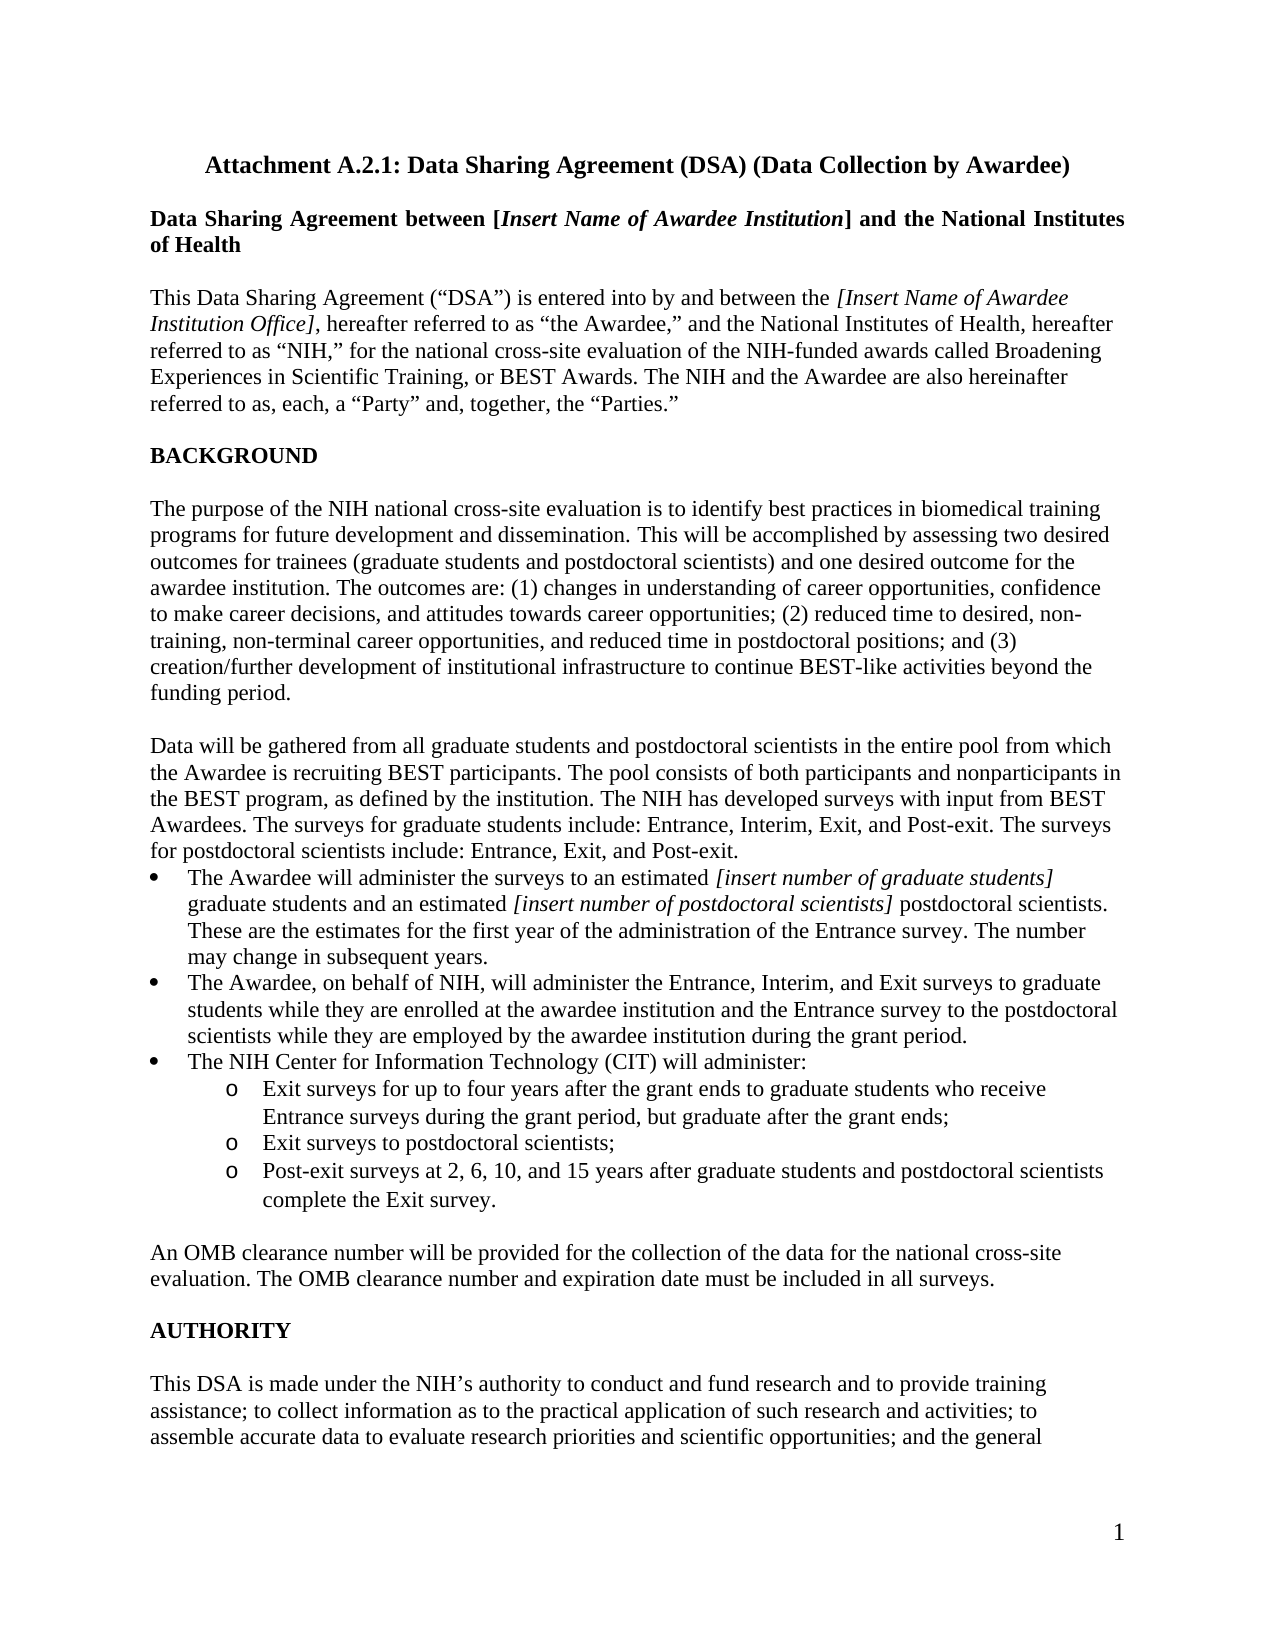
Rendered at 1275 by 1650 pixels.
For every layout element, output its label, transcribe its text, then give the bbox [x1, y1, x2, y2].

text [150, 1370, 1125, 1449]
text Data Sharing Agreement between [Insert Name of Awardee Institution] and the National Institutes of Health [150, 205, 1125, 258]
text Data will be gathered from all graduate students and postdoctoral scientists in the entire pool from which the Awardee is recruiting BEST participants. The pool consists of both participants and nonparticipants in the BEST program, as defined by the institution. The NIH has developed surveys with input from BEST Awardees. The surveys for graduate students include: Entrance, Interim, Exit, and Post-exit. The surveys for postdoctoral scientists include: Entrance, Exit, and Post-exit. [150, 732, 1125, 864]
list The Awardee, on behalf of NIH, will administer the Entrance, Interim, and Exit surveys to graduate students while they are enrolled at the awardee institution and the Entrance survey to the postdoctoral scientists while they are employed by the awardee institution during the grant period. [150, 969, 1125, 1048]
list Post-exit surveys at 2, 6, 10, and 15 years after graduate students and postdoctoral scientists complete the Exit survey. [225, 1158, 1125, 1212]
text BACKGROUND [150, 442, 1125, 469]
text An OMB clearance number will be provided for the collection of the data for the national cross-site evaluation. The OMB clearance number and expiration date must be included in all surveys. [150, 1238, 1125, 1291]
list Exit surveys for up to four years after the grant ends to graduate students who receive Entrance surveys during the grant period, but graduate after the grant ends; [225, 1075, 1125, 1129]
list Exit surveys to postdoctoral scientists; [225, 1129, 1125, 1158]
text Attachment A.2.1: Data Sharing Agreement (DSA) (Data Collection by Awardee) [150, 150, 1125, 179]
text AUTHORITY [150, 1318, 1125, 1344]
list The NIH Center for Information Technology (CIT) will administer: [150, 1048, 1125, 1075]
text The purpose of the NIH national cross-site evaluation is to identify best practices in biomedical training programs for future development and dissemination. This will be accomplished by assessing two desired outcomes for trainees (graduate students and postdoctoral scientists) and one desired outcome for the awardee institution. The outcomes are: (1) changes in understanding of career opportunities, confidence to make career decisions, and attitudes towards career opportunities; (2) reduced time to desired, non-training, non-terminal career opportunities, and reduced time in postdoctoral positions; and (3) creation/further development of institutional infrastructure to continue BEST-like activities beyond the funding period. [150, 495, 1125, 706]
text This Data Sharing Agreement (“DSA”) is entered into by and between the [Insert Name of Awardee Institution Office], hereafter referred to as “the Awardee,” and the National Institutes of Health, hereafter referred to as “NIH,” for the national cross-site evaluation of the NIH-funded awards called Broadening Experiences in Scientific Training, or BEST Awards. The NIH and the Awardee are also hereinafter referred to as, each, a “Party” and, together, the “Parties.” [150, 284, 1125, 416]
list The Awardee will administer the surveys to an estimated [insert number of graduate students] graduate students and an estimated [insert number of postdoctoral scientists] postdoctoral scientists. These are the estimates for the first year of the administration of the Entrance survey. The number may change in subsequent years. [150, 864, 1125, 969]
